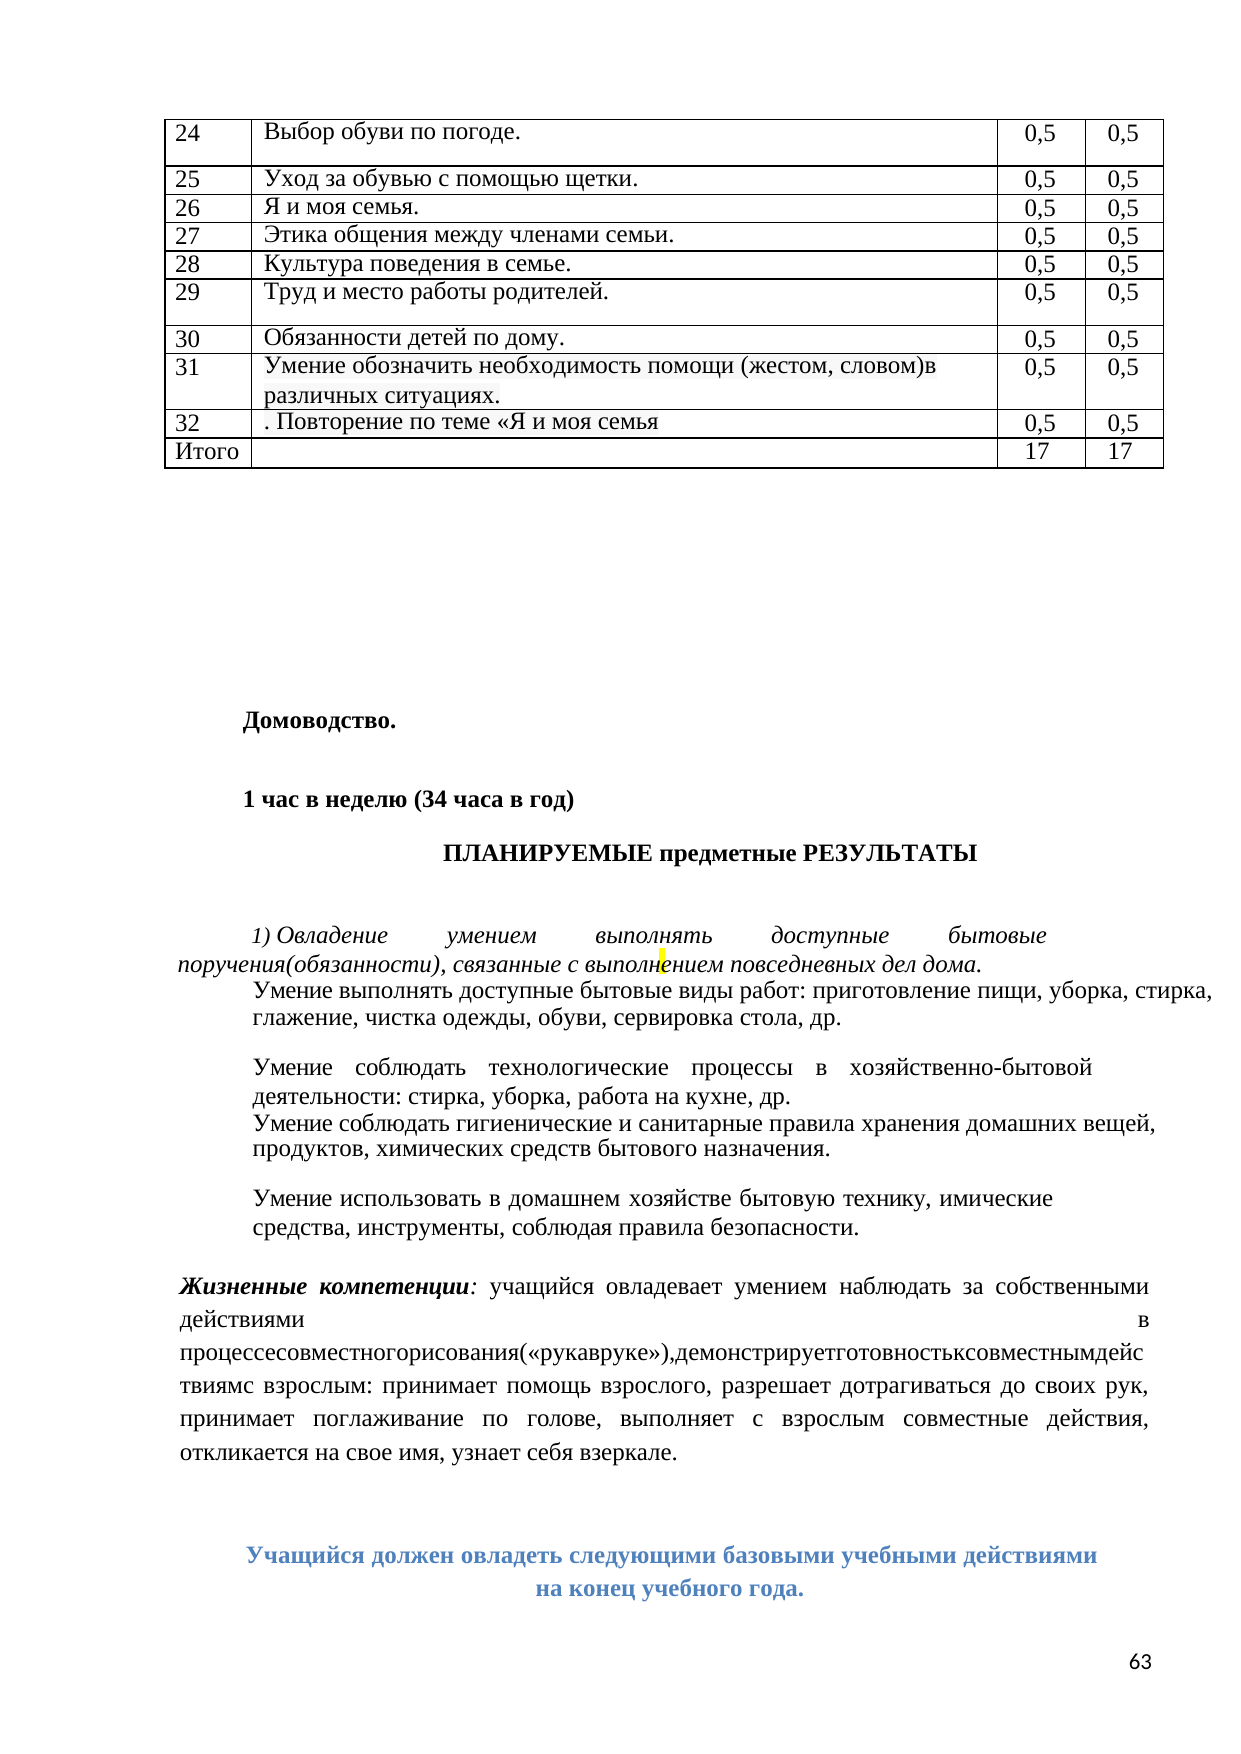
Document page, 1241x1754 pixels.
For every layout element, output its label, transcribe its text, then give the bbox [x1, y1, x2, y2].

table_cell 30 [166, 326, 251, 353]
table_cell 0,5 [1086, 195, 1163, 222]
list Умение использовать в домашнем хозяйстве бытовую технику, имические средства, инструменты, соблюдая правила безопасности. [215, 1183, 1053, 1241]
table_cell 27 [166, 223, 251, 250]
table_cell 28 [166, 252, 251, 278]
text продуктов, химических средств бытового назначения. [252, 1136, 1240, 1162]
table_cell 0,5 [1086, 167, 1163, 194]
text глажение, чистка одежды, обуви, сервировка стола, др. [252, 1005, 1240, 1031]
table_cell [252, 439, 997, 467]
table_cell 17 [998, 439, 1085, 467]
table_cell 31 [166, 354, 251, 409]
table_cell 0,5 [998, 120, 1085, 165]
table_cell 0,5 [998, 354, 1085, 409]
table_cell . Повторение по теме «Я и моя семья [252, 410, 997, 437]
table_cell 0,5 [1086, 280, 1163, 324]
table_cell 0,5 [998, 252, 1085, 278]
table_cell 0,5 [998, 326, 1085, 353]
table_cell 29 [166, 280, 251, 324]
table_cell 24 [166, 120, 251, 165]
table_cell 0,5 [998, 195, 1085, 222]
table_cell Умение обозначить необходимость помощи (жестом, словом)в различных ситуациях. [252, 354, 997, 409]
subtitle Учащийся должен овладеть следующими базовыми учебными действиями на конец учебного года. [245, 1540, 1099, 1602]
table_cell 0,5 [1086, 120, 1163, 165]
list Умение соблюдать гигиенические и санитарные правила хранения домашних вещей, [215, 1111, 1240, 1136]
table_cell 0,5 [1086, 410, 1163, 437]
table_cell 0,5 [1086, 223, 1163, 250]
table_cell Уход за обувью с помощью щетки. [252, 167, 997, 194]
table_cell Этика общения между членами семьи. [252, 223, 997, 250]
table_cell Выбор обуви по погоде. [252, 120, 997, 165]
list Умение выполнять доступные бытовые виды работ: приготовление пищи, уборка, стирка, [215, 978, 1240, 1004]
list Овладение умением выполнять доступные бытовые поручения(обязанности), связанные с выполнением повседневных дел дома. [177, 920, 1047, 978]
text 1 час в неделю (34 часа в год) [243, 784, 1125, 813]
table_cell 32 [166, 410, 251, 437]
table_cell Культура поведения в семье. [252, 252, 997, 278]
table_cell 26 [166, 195, 251, 222]
table_cell Труд и место работы родителей. [252, 280, 997, 324]
table_cell 0,5 [1086, 326, 1163, 353]
table_cell Обязанности детей по дому. [252, 326, 997, 353]
table_cell 17 [1086, 439, 1163, 467]
table_cell Я и моя семья. [252, 195, 997, 222]
table_cell Итого [166, 439, 251, 467]
table_cell 0,5 [1086, 354, 1163, 409]
text Домоводство. [243, 707, 1125, 734]
table_cell 0,5 [998, 167, 1085, 194]
text ПЛАНИРУЕМЫЕ предметные РЕЗУЛЬТАТЫ [443, 838, 1240, 866]
table_cell 25 [166, 167, 251, 194]
text Жизненные компетенции: учащийся овладевает умением наблюдать за собственными действиями в процессесовместногорисования(«рукавруке»),демонстрируетготовностьксовместнымдействиямс взрослым: принимает помощь взрослого, разрешает дотрагиваться до своих рук, принимает поглаживание по голове, выполняет с взрослым совместные действия, откликается на свое имя, узнает себя взеркале. [179, 1271, 1149, 1465]
list Умение соблюдать технологические процессы в хозяйственно-бытовой деятельности: стирка, уборка, работа на кухне, др. [215, 1052, 1093, 1110]
table_cell 0,5 [998, 410, 1085, 437]
table_cell 0,5 [998, 280, 1085, 324]
table_cell 0,5 [1086, 252, 1163, 278]
table_cell 0,5 [998, 223, 1085, 250]
